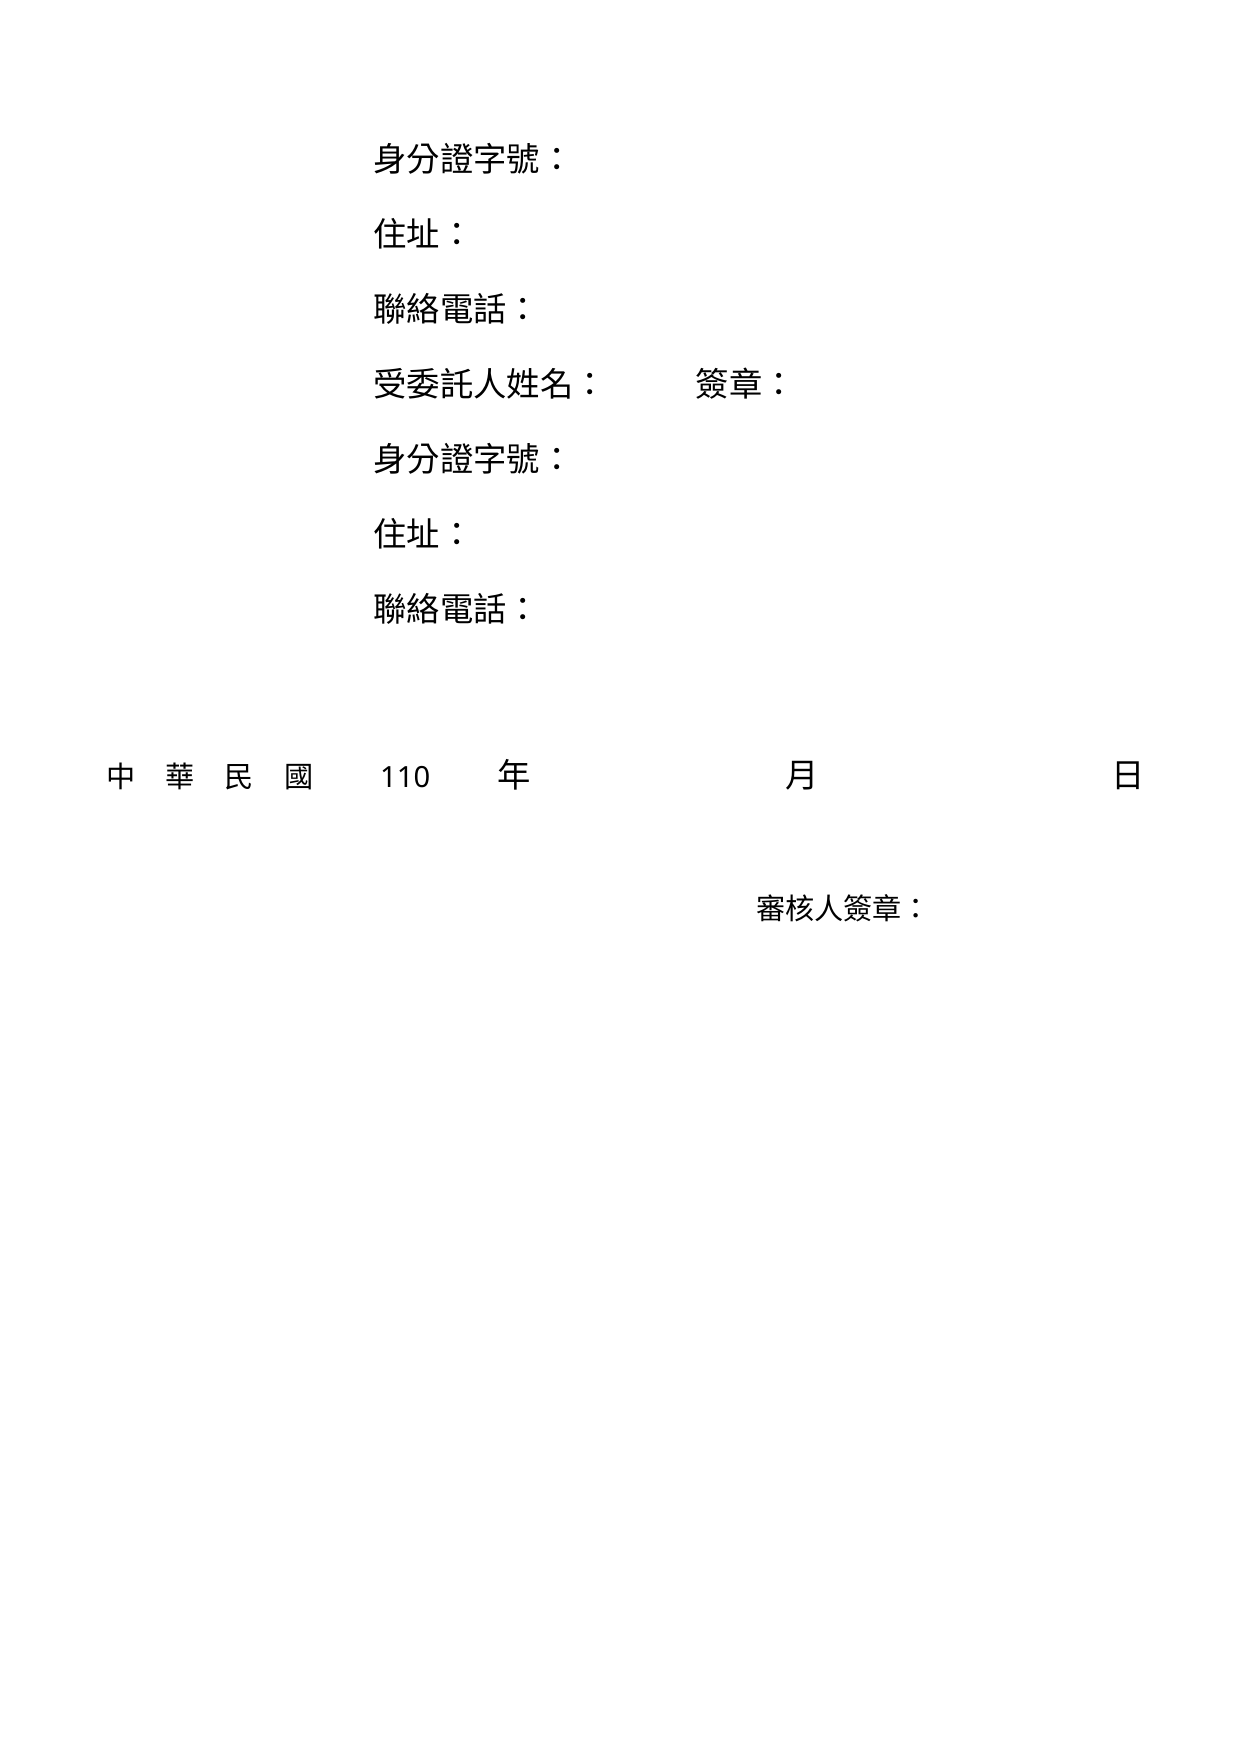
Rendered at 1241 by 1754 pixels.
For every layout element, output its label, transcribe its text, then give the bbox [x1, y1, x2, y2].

text 聯絡電話： [106, 269, 1146, 344]
text 住址： [106, 494, 1146, 569]
text 中華民國 110 年 月 日 [106, 757, 1146, 794]
text 身分證字號： [106, 119, 1146, 194]
text 審核人簽章： [756, 869, 1146, 944]
text 聯絡電話： [106, 569, 1146, 644]
text 身分證字號： [106, 419, 1146, 494]
text 受委託人姓名： 簽章： [106, 344, 1146, 419]
text 住址： [106, 194, 1146, 269]
